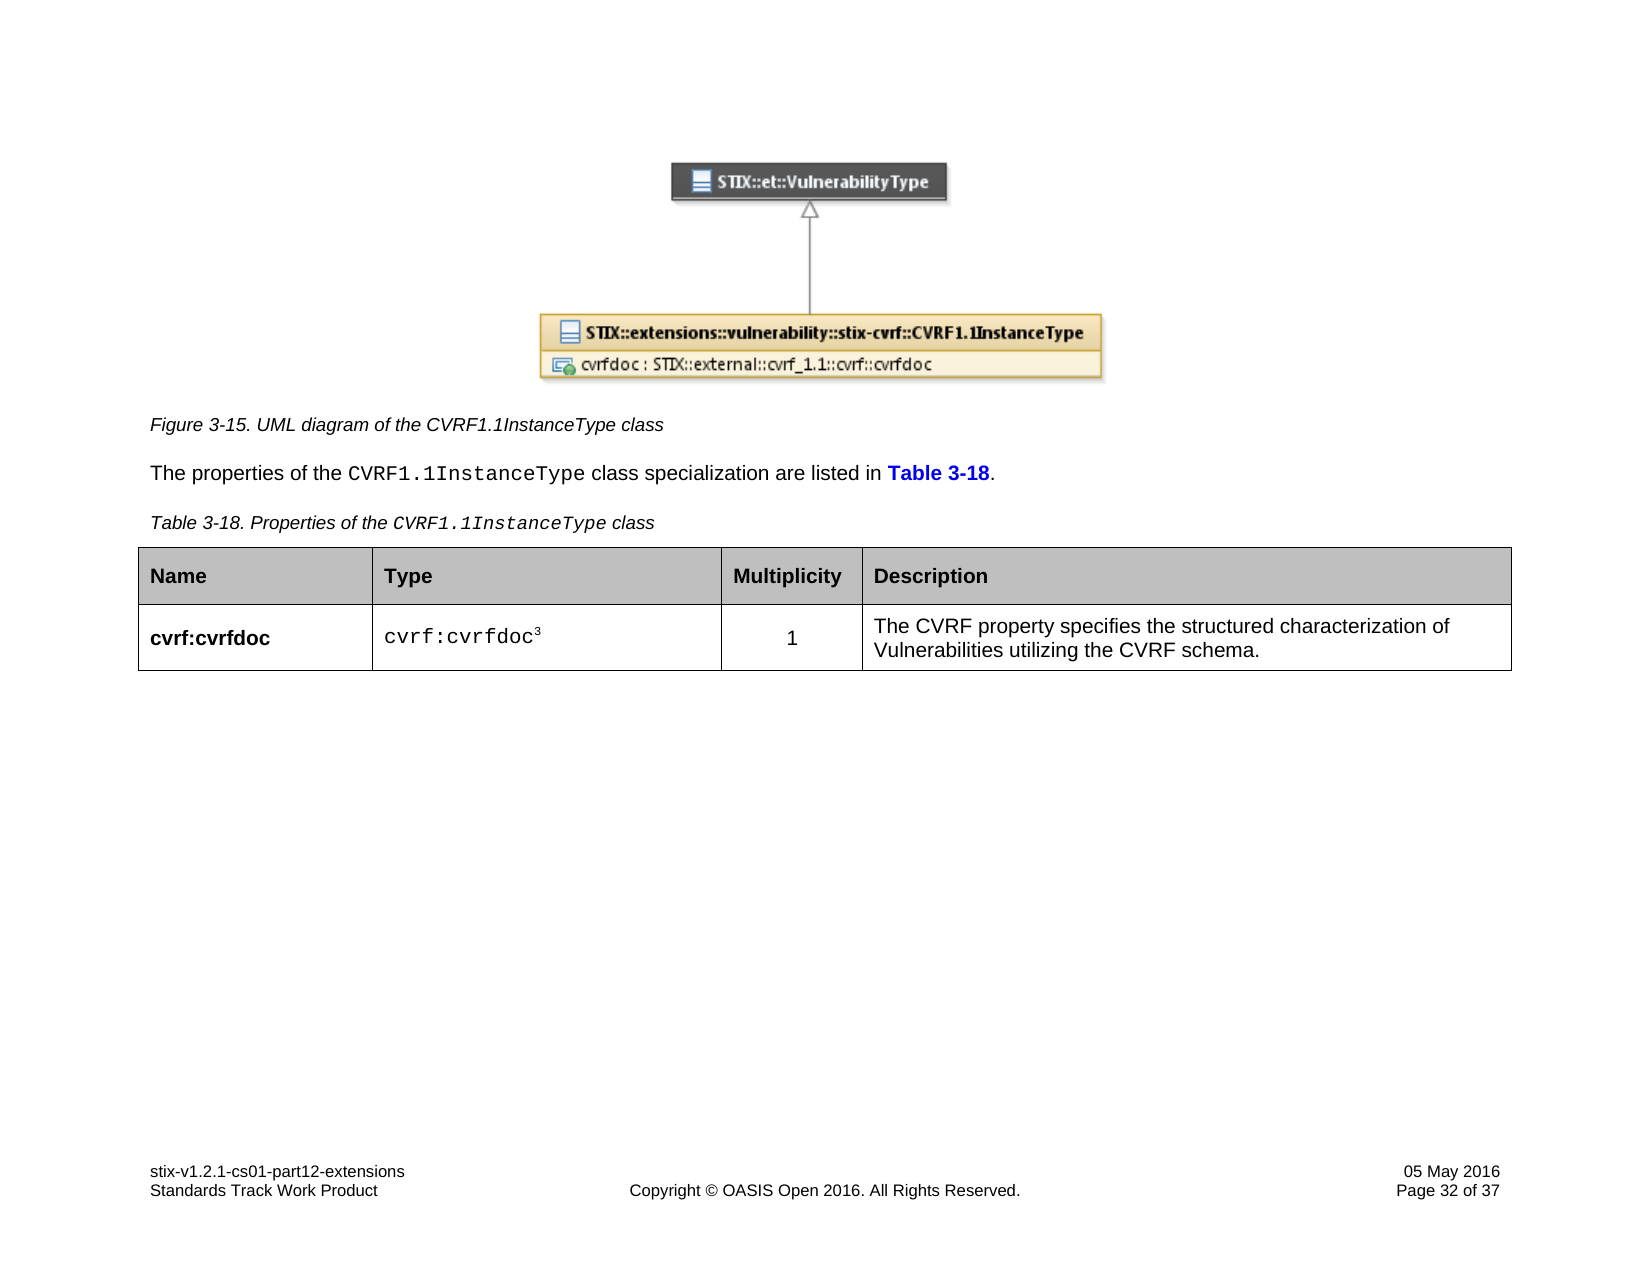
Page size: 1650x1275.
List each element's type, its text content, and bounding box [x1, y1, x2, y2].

table_header Description [863, 548, 1511, 604]
table_cell The CVRF property specifies the structured characterization of Vulnerabilities utilizing the CVRF schema. [863, 605, 1511, 670]
table_header Multiplicity [722, 548, 862, 604]
picture [526, 150, 1124, 402]
table_header Name [139, 548, 372, 604]
table_cell cvrf:cvrfdoc [373, 605, 721, 670]
table_cell 1 [722, 605, 862, 670]
table_cell cvrf:cvrfdoc [139, 605, 372, 670]
table_header Type [373, 548, 721, 604]
